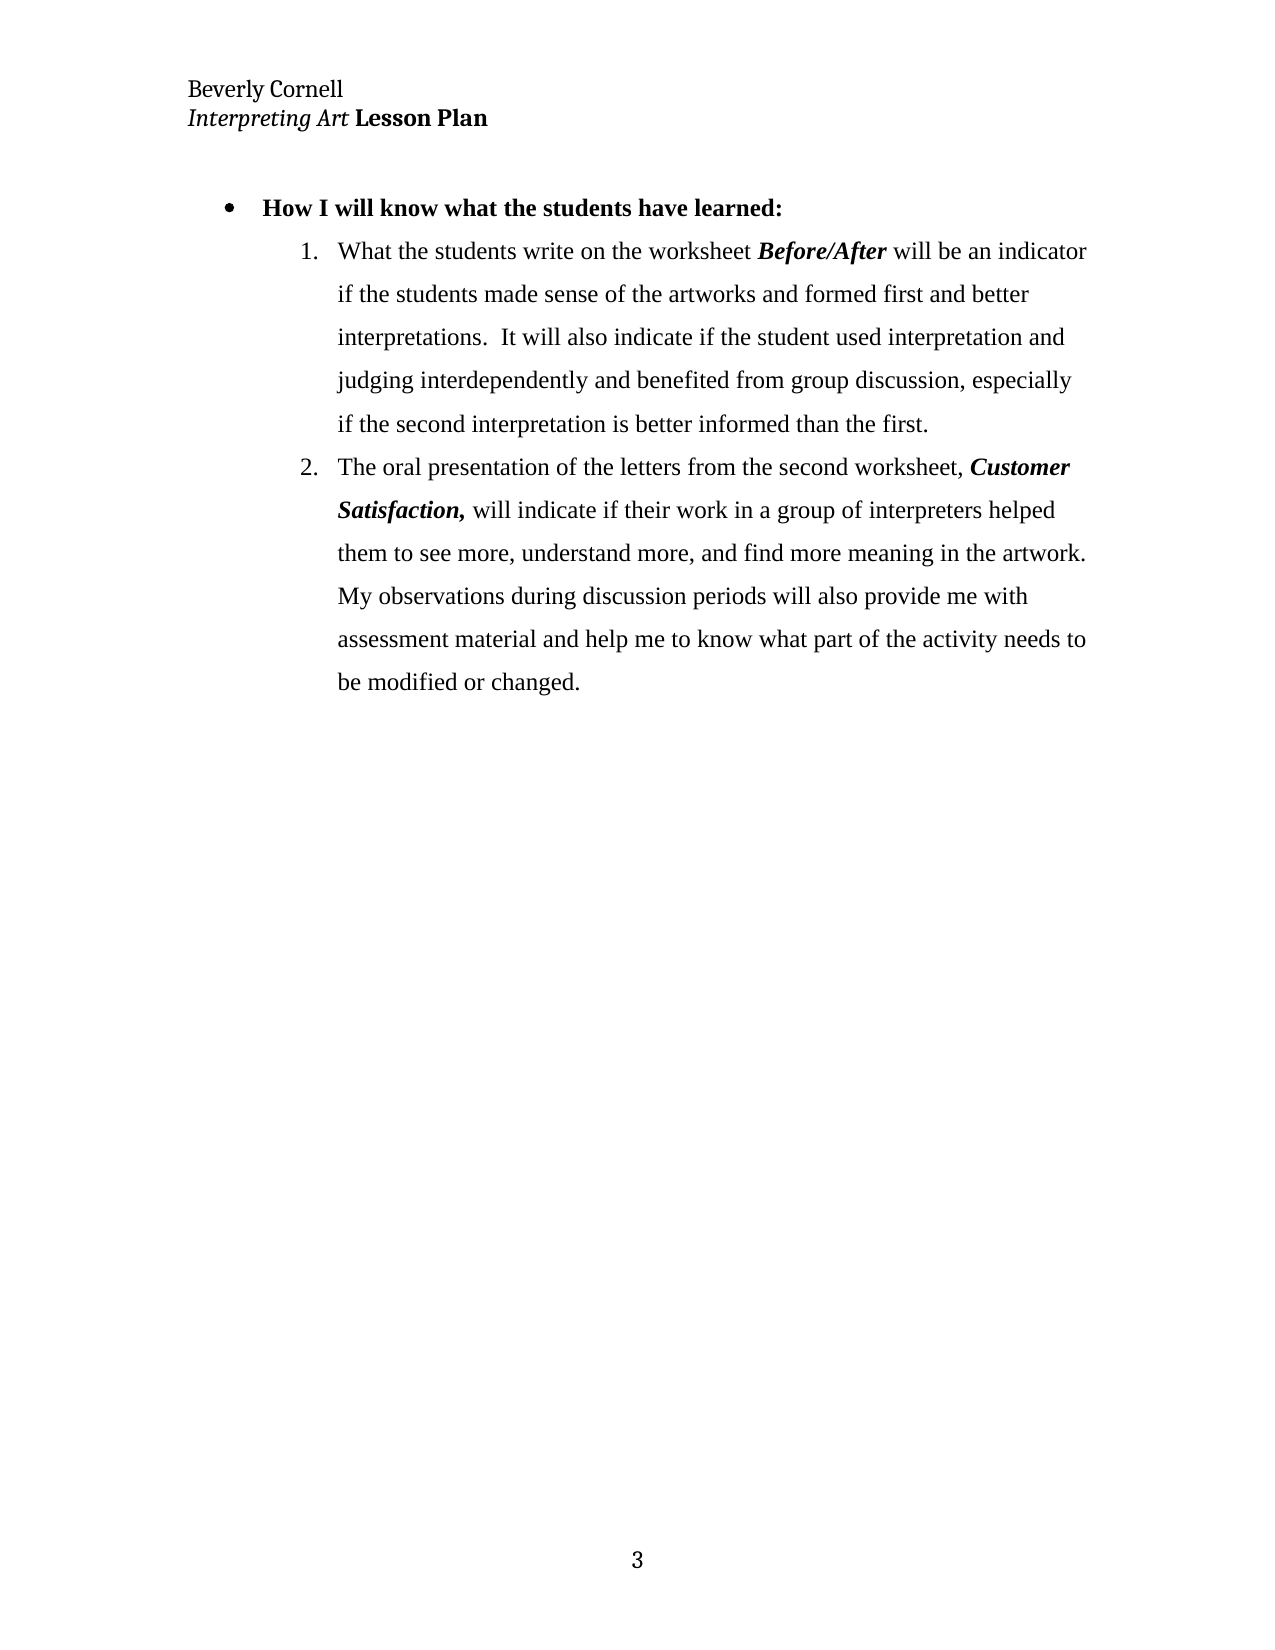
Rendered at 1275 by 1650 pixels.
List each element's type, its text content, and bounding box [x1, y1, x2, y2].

list How I will know what the students have learned: [225, 193, 1087, 222]
list The oral presentation of the letters from the second worksheet, Customer Satisfaction, will indicate if their work in a group of interpreters helped them to see more, understand more, and find more meaning in the artwork. My observations during discussion periods will also provide me with assessment material and help me to know what part of the activity needs to be modified or changed. [300, 452, 1087, 696]
list What the students write on the worksheet Before/After will be an indicator if the students made sense of the artworks and formed first and better interpretations. It will also indicate if the student used interpretation and judging interdependently and benefited from group discussion, especially if the second interpretation is better informed than the first. [300, 236, 1087, 437]
